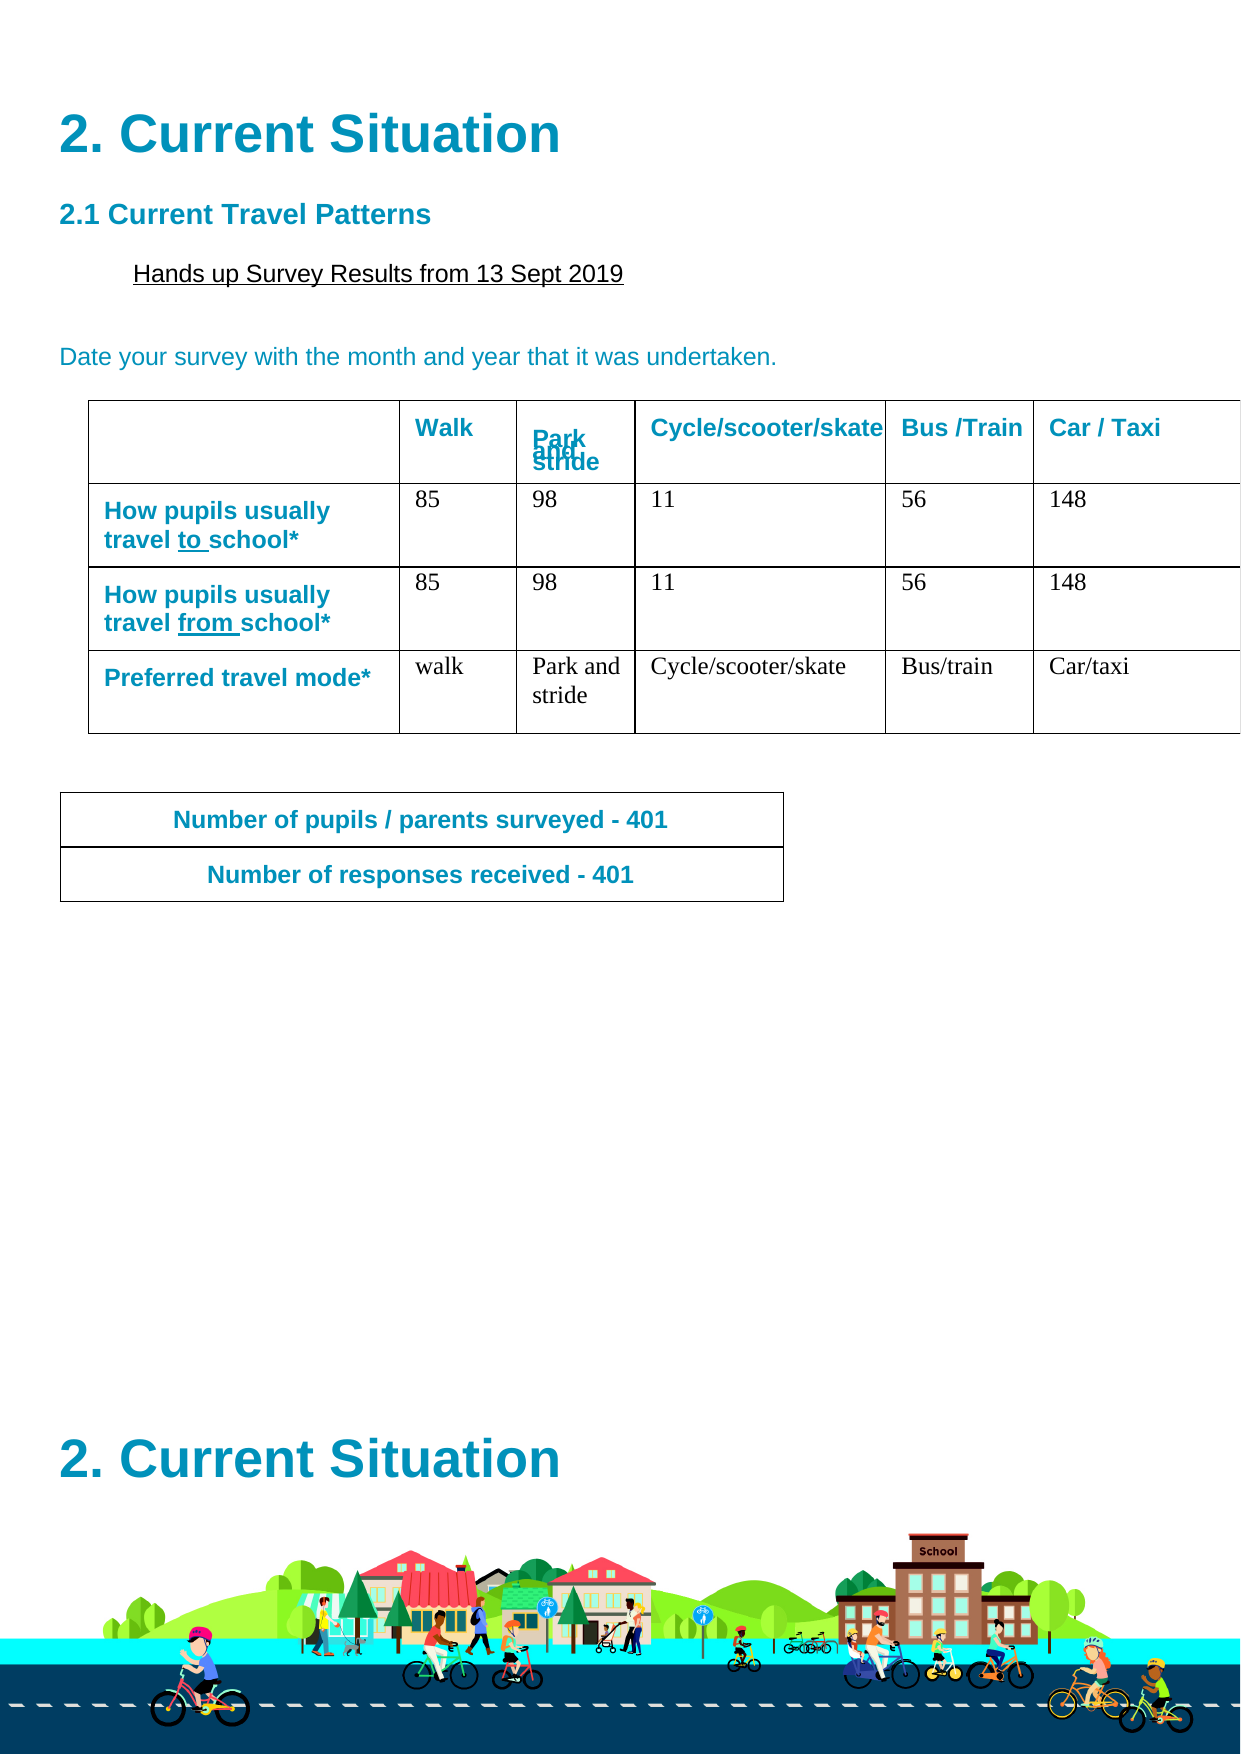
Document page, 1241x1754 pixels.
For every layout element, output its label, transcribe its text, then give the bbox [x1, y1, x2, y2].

table_cell Cycle/scooter/skate [636, 651, 885, 733]
table_cell Number of responses received - 401 [61, 848, 783, 901]
table_header Bus /Train [886, 401, 1033, 483]
table_cell How pupils usually travel from school* [89, 568, 399, 650]
table_cell Park and stride [517, 651, 634, 733]
subtitle 2. Current Situation [59, 1426, 1167, 1489]
table_header Walk [400, 401, 516, 483]
table_cell 85 [400, 568, 516, 650]
table_cell 85 [400, 484, 516, 566]
table_cell 98 [517, 568, 634, 650]
table_header Park and stride [517, 401, 634, 483]
text Date your survey with the month and year that it was undertaken. [59, 344, 1167, 371]
table_cell 11 [636, 568, 885, 650]
table_cell 148 [1034, 568, 1240, 650]
table_cell 98 [517, 484, 634, 566]
subtitle 2.1 Current Travel Patterns [59, 197, 1167, 231]
table_cell 148 [1034, 484, 1240, 566]
table_cell 11 [636, 484, 885, 566]
table_header Number of pupils / parents surveyed - 401 [61, 793, 783, 846]
table_cell How pupils usually travel to school* [89, 484, 399, 566]
table_cell Preferred travel mode* [89, 651, 399, 733]
table_header Cycle/scooter/skate [636, 401, 885, 483]
picture [0, 1517, 1241, 1754]
table_cell 56 [886, 484, 1033, 566]
text Hands up Survey Results from 13 Sept 2019 [133, 259, 1156, 287]
table_cell walk [400, 651, 516, 733]
table_cell Car/taxi [1034, 651, 1240, 733]
table_header Car / Taxi [1034, 401, 1240, 483]
table_cell 56 [886, 568, 1033, 650]
table_header [89, 401, 399, 483]
table_cell Bus/train [886, 651, 1033, 733]
subtitle 2. Current Situation [59, 102, 1167, 164]
